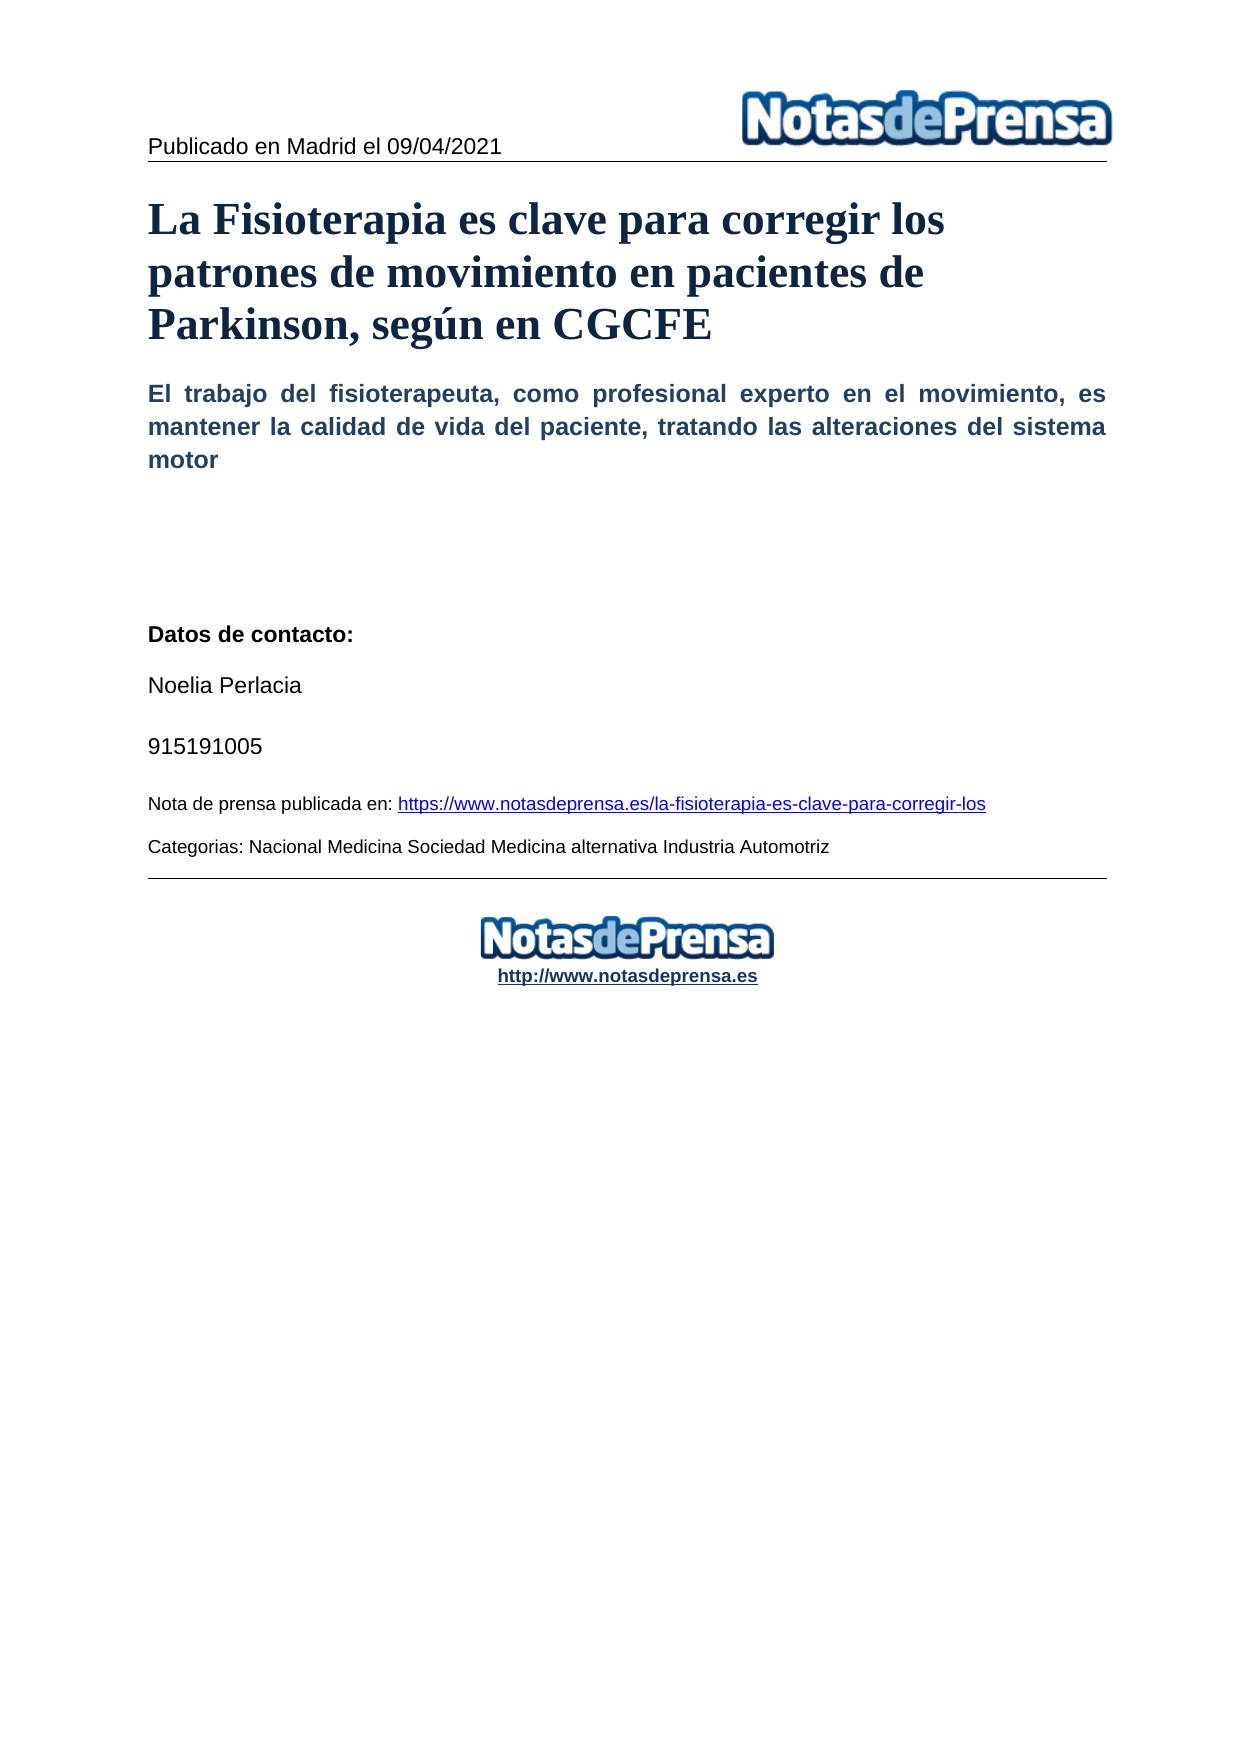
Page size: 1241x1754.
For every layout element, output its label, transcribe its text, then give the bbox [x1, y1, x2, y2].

text Datos de contacto: [148, 621, 1107, 647]
text 915191005 [148, 733, 1063, 759]
subtitle El trabajo del fisioterapeuta, como profesional experto en el movimiento, es mantener la calidad de vida del paciente, tratando las alteraciones del sistema motor [148, 379, 1107, 474]
picture [742, 90, 1113, 148]
text Noelia Perlacia [148, 672, 1063, 698]
subtitle La Fisioterapia es clave para corregir los patrones de movimiento en pacientes de Parkinson, según en CGCFE [148, 192, 1107, 350]
picture [480, 915, 775, 961]
text http://www.notasdeprensa.es [148, 965, 1107, 986]
text Categorias: Nacional Medicina Sociedad Medicina alternativa Industria Automotriz [148, 835, 1107, 857]
text Publicado en Madrid el 09/04/2021 [148, 133, 1107, 161]
text Nota de prensa publicada en: https://www.notasdeprensa.es/la-fisioterapia-es-clave-para-corregir-los [148, 793, 1107, 814]
